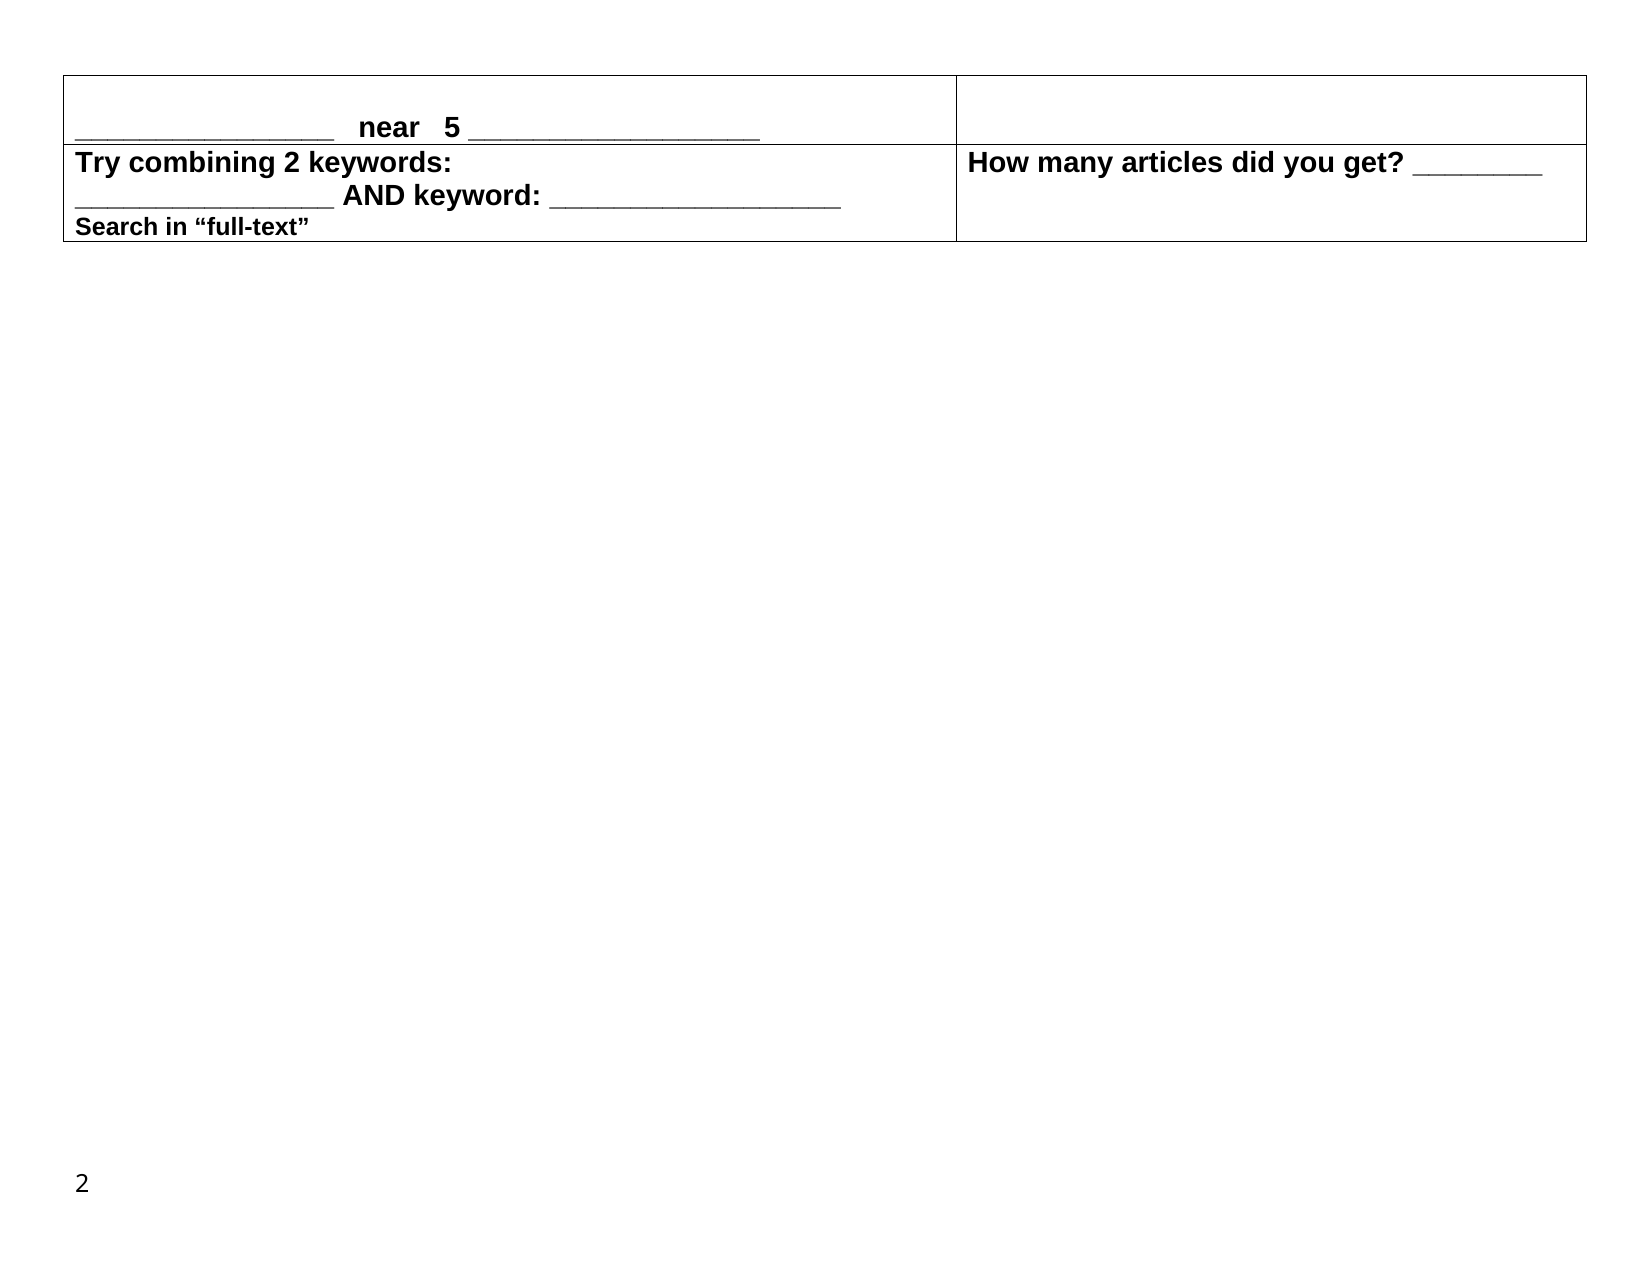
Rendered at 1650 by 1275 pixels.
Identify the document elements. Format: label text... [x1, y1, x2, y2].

table_cell How many articles did you get? ________ [957, 145, 1586, 241]
table_cell Try combining 2 keywords: ________________ AND keyword: __________________ Search in “full-text” [64, 145, 956, 241]
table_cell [957, 76, 1586, 144]
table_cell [64, 76, 956, 144]
